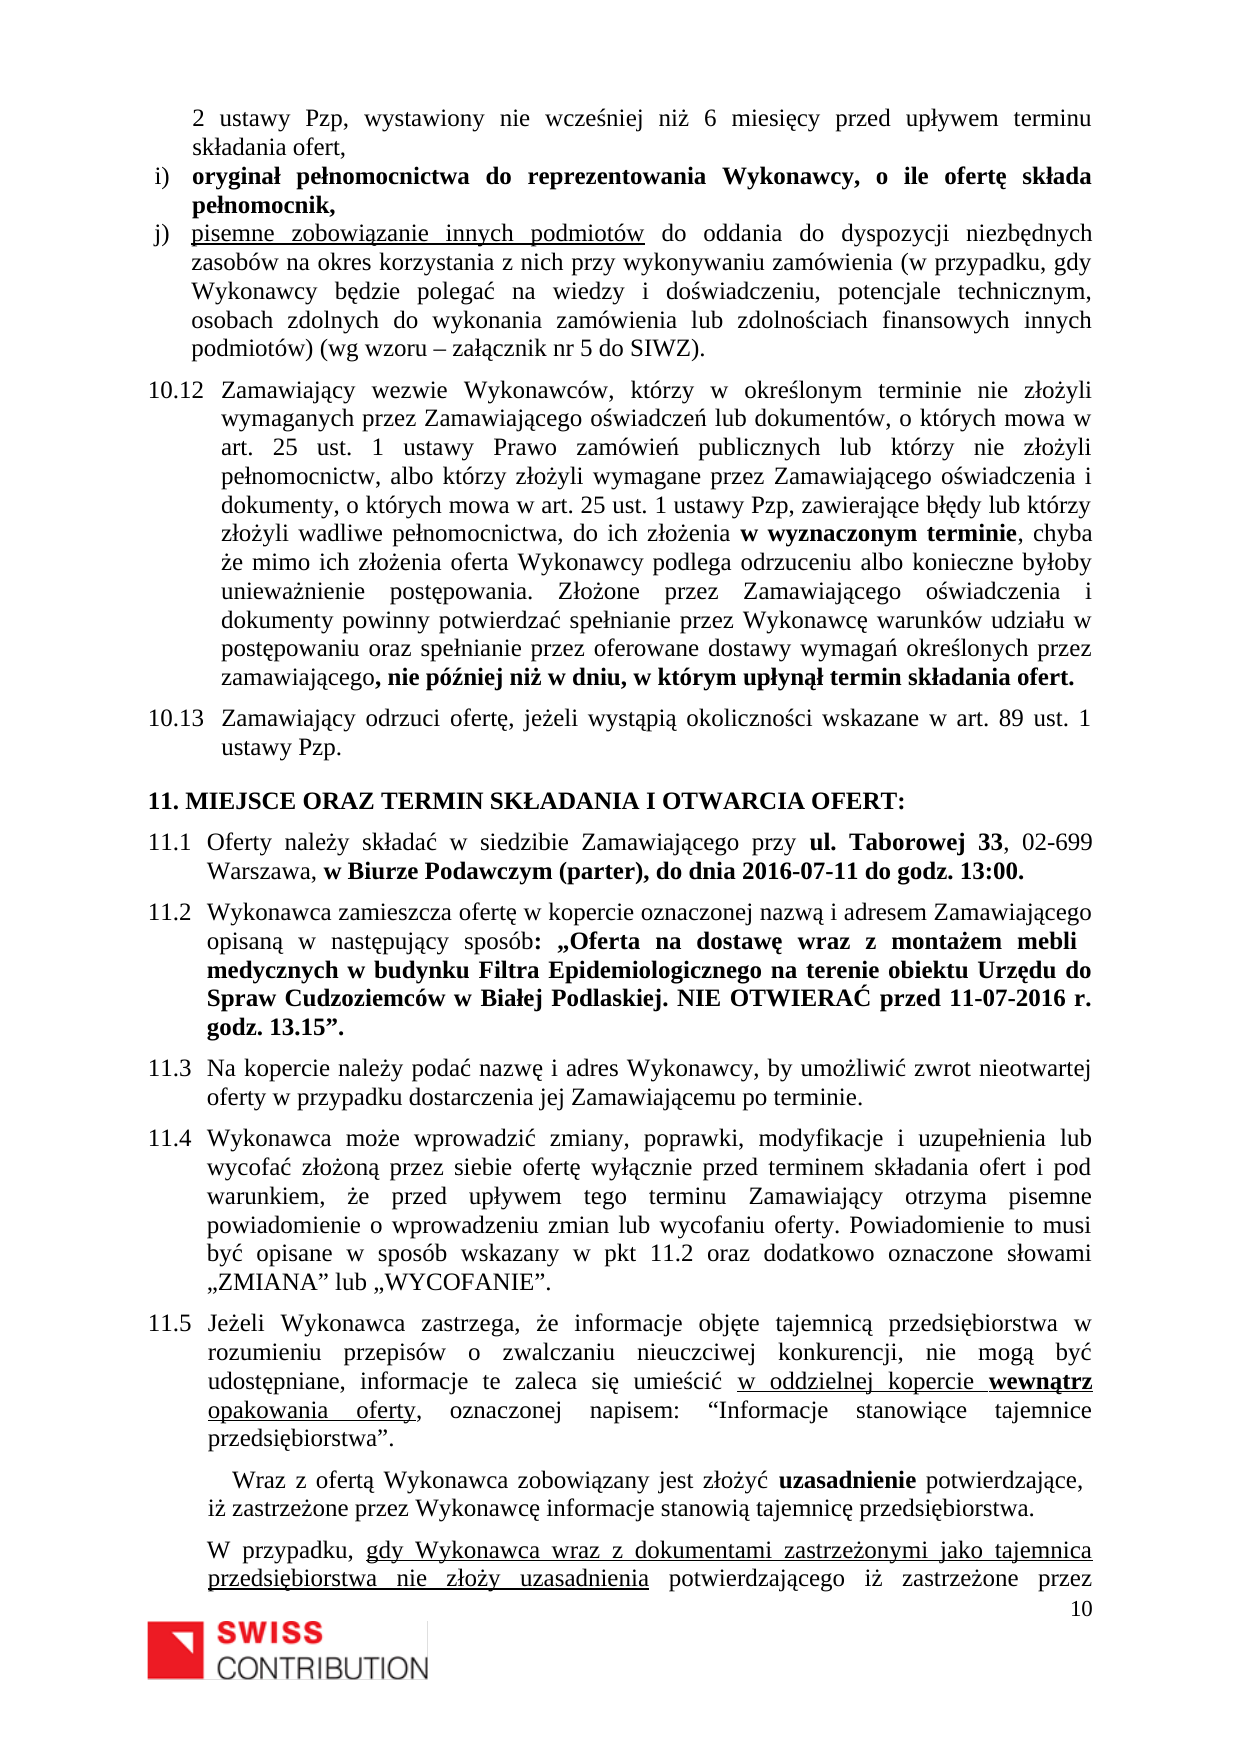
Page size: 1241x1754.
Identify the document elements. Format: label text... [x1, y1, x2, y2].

picture [147, 1621, 429, 1681]
text Wraz z ofertą Wykonawca zobowiązany jest złożyć uzasadnienie potwierdzające, iż zastrzeżone przez Wykonawcę informacje stanowią tajemnicę przedsiębiorstwa. [148, 1465, 1093, 1522]
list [154, 103, 1093, 161]
text 11.3 Na kopercie należy podać nazwę i adres Wykonawcy, by umożliwić zwrot nieotwartej oferty w przypadku dostarczenia jej Zamawiającemu po terminie. [148, 1053, 1093, 1111]
list pisemne zobowiązanie innych podmiotów do oddania do dyspozycji niezbędnych zasobów na okres korzystania z nich przy wykonywaniu zamówienia (w przypadku, gdy Wykonawcy będzie polegać na wiedzy i doświadczeniu, potencjale technicznym, osobach zdolnych do wykonania zamówienia lub zdolnościach finansowych innych podmiotów) (wg wzoru – załącznik nr 5 do SIWZ). [154, 218, 1093, 362]
text 11. Miejsce oraz termin składania i otwarcia ofert: [148, 786, 1093, 815]
text 11.1 Oferty należy składać w siedzibie Zamawiającego przy ul. Taborowej 33, 02-699 Warszawa, w Biurze Podawczym (parter), do dnia 2016-07-11 do godz. 13:00. [148, 827, 1093, 885]
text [207, 1535, 1093, 1592]
text 10.12 Zamawiający wezwie Wykonawców, którzy w określonym terminie nie złożyli wymaganych przez Zamawiającego oświadczeń lub dokumentów, o których mowa w art. 25 ust. 1 ustawy Prawo zamówień publicznych lub którzy nie złożyli pełnomocnictw, albo którzy złożyli wymagane przez Zamawiającego oświadczenia i dokumenty, o których mowa w art. 25 ust. 1 ustawy Pzp, zawierające błędy lub którzy złożyli wadliwe pełnomocnictwa, do ich złożenia w wyznaczonym terminie, chyba że mimo ich złożenia oferta Wykonawcy podlega odrzuceniu albo konieczne byłoby unieważnienie postępowani Złożone przez Zamawiającego oświadczenia i dokumenty powinny potwierdzać spełnianie przez Wykonawcę warunków udziału w postępowaniu oraz spełnianie przez oferowane dostawy wymagań określonych przez zamawiającego, nie później niż w dniu, w którym upłynął termin składania ofert. [148, 375, 1093, 691]
text 11.2 Wykonawca zamieszcza ofertę w kopercie oznaczonej nazwą i adresem Zamawiającego opisaną w następujący sposób: „Oferta na dostawę wraz z montażem mebli medycznych w budynku Filtra Epidemiologicznego na terenie obiektu Urzędu do Spraw Cudzoziemców w Białej Podlaskiej. NIE OTWIERAĆ przed 11-07-2016 r. godz. 13.15”. [148, 897, 1093, 1041]
text 10.13 Zamawiający odrzuci ofertę, jeżeli wystąpią okoliczności wskazane w art. 89 ust. 1 ustawy Pzp. [148, 703, 1093, 761]
text 11.5 Jeżeli Wykonawca zastrzega, że informacje objęte tajemnicą przedsiębiorstwa w rozumieniu przepisów o zwalczaniu nieuczciwej konkurencji, nie mogą być udostępniane, informacje te zaleca się umieścić w oddzielnej kopercie wewnątrz opakowania oferty, oznaczonej napisem: “Informacje stanowiące tajemnice przedsiębiorstwa”. [148, 1308, 1093, 1452]
text 11.4 Wykonawca może wprowadzić zmiany, poprawki, modyfikacje i uzupełnienia lub wycofać złożoną przez siebie ofertę wyłącznie przed terminem składania ofert i pod warunkiem, że przed upływem tego terminu Zamawiający otrzyma pisemne powiadomienie o wprowadzeniu zmian lub wycofaniu oferty. Powiadomienie to musi być opisane w sposób wskazany w pkt 11.2 oraz dodatkowo oznaczone słowami „ZMIANA” lub „WYCOFANIE”. [148, 1123, 1093, 1296]
list oryginał pełnomocnictwa do reprezentowania Wykonawcy, o ile ofertę składa pełnomocnik, [154, 161, 1093, 218]
